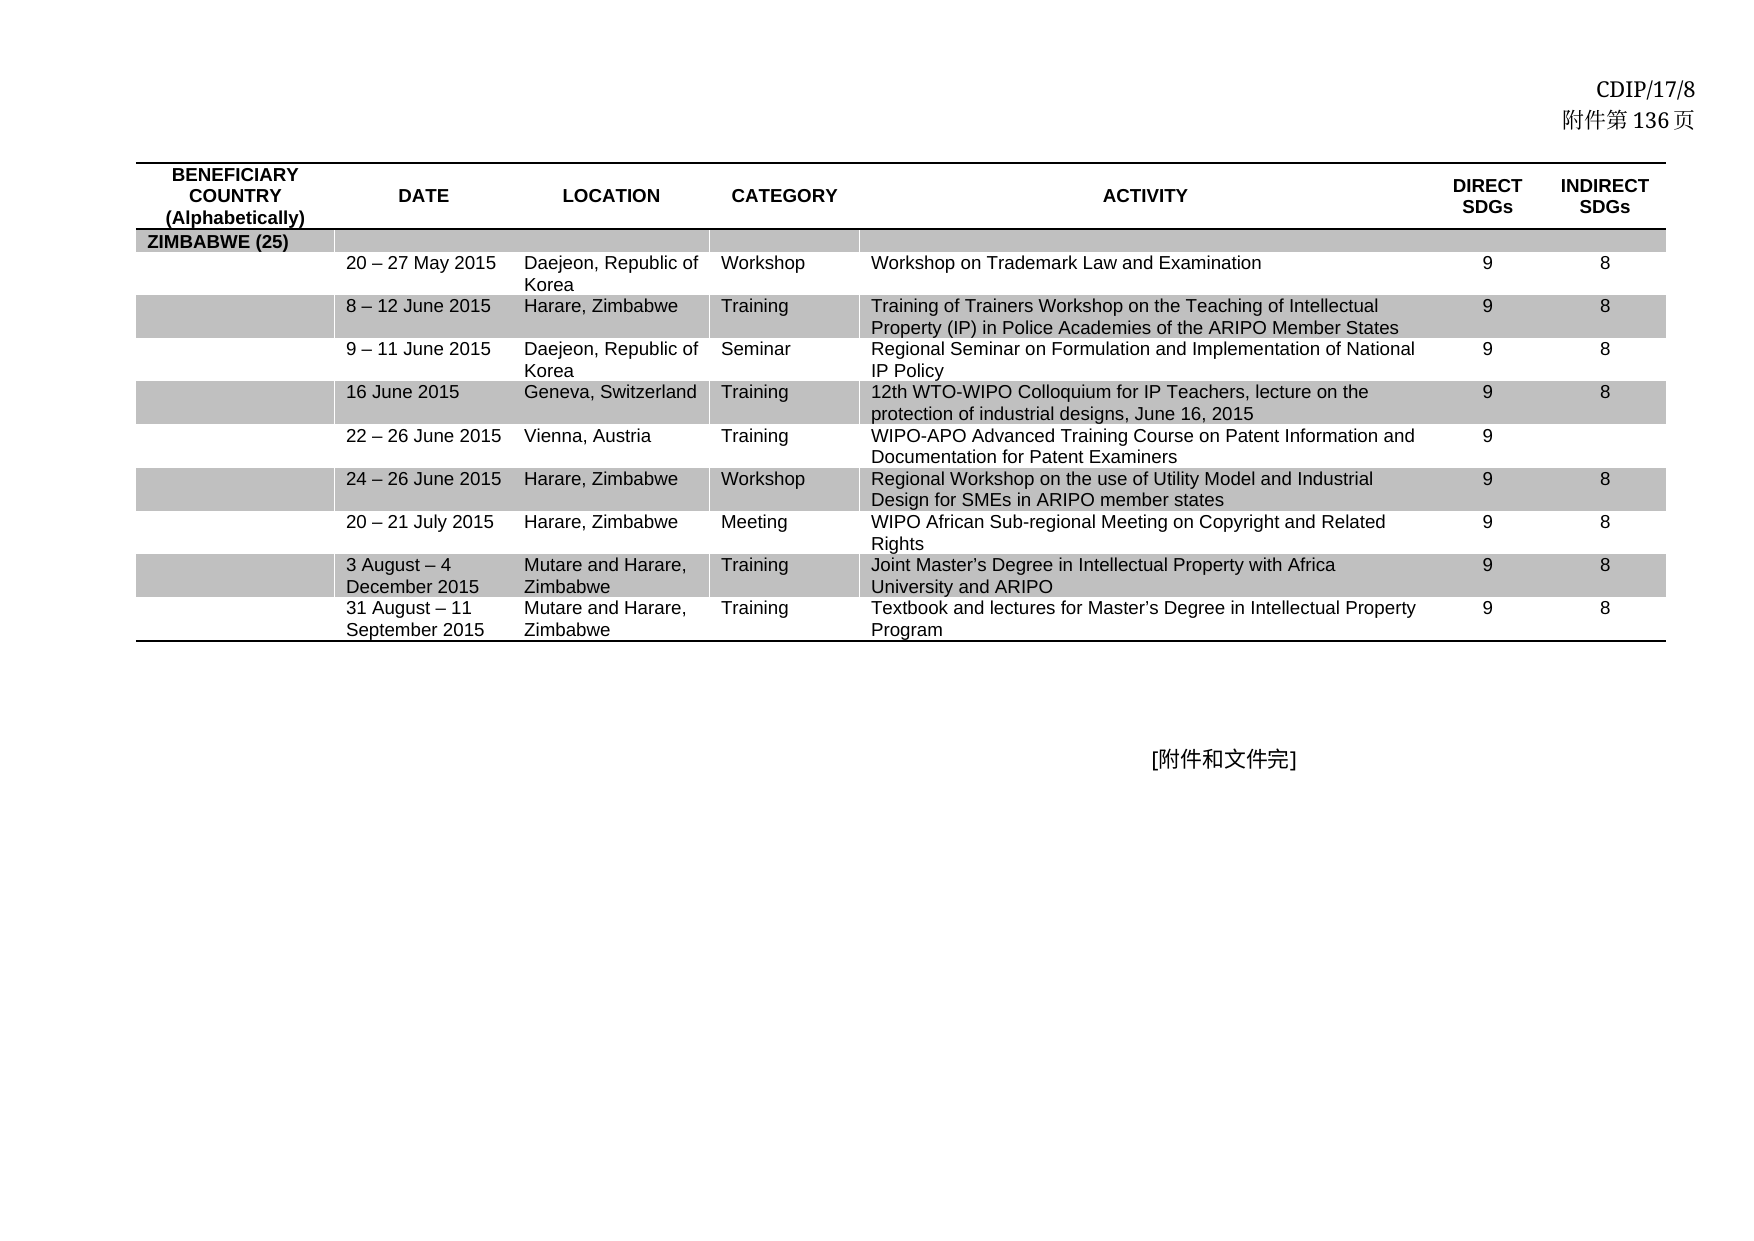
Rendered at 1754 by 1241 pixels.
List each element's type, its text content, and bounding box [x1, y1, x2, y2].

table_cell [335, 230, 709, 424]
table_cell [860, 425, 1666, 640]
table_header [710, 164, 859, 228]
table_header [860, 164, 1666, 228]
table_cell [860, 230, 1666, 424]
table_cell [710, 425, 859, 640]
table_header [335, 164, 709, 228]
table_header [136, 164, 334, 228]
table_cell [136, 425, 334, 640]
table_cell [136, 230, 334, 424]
text [附件和文件完] [619, 738, 1696, 773]
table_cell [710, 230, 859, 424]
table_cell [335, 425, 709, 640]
